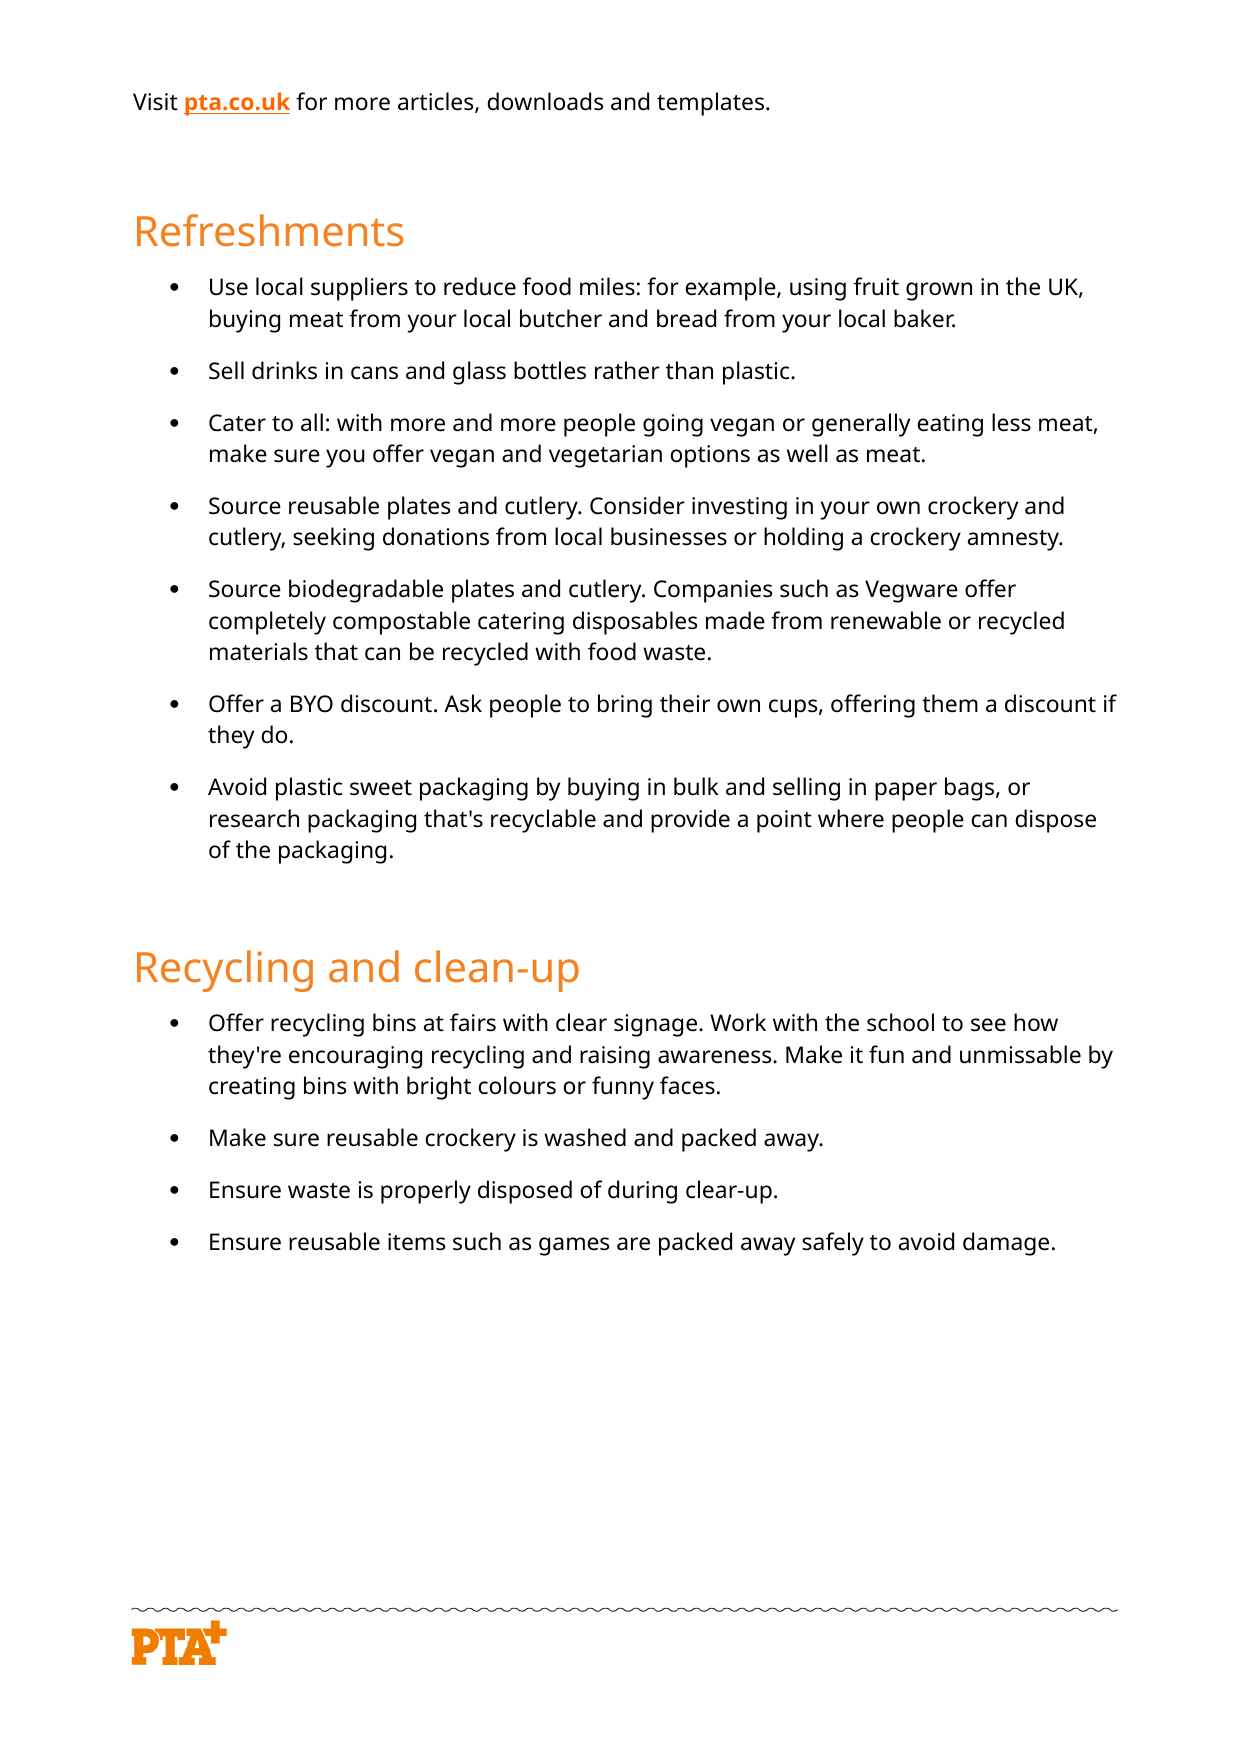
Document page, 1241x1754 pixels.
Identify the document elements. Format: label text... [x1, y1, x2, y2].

list Sell drinks in cans and glass bottles rather than plastic. [170, 355, 1122, 386]
picture [121, 1568, 1123, 1698]
list Source reusable plates and cutlery. Consider investing in your own crockery and cutlery, seeking donations from local businesses or holding a crockery amnesty. [170, 490, 1122, 553]
list Cater to all: with more and more people going vegan or generally eating less meat, make sure you offer vegan and vegetarian options as well as meat. [170, 407, 1122, 469]
list Offer recycling bins at fairs with clear signage. Work with the school to see how they're encouraging recycling and raising awareness. Make it fun and unmissable by creating bins with bright colours or funny faces. [170, 1007, 1122, 1101]
list Offer a BYO discount. Ask people to bring their own cups, offering them a discount if they do. [170, 688, 1122, 751]
list Use local suppliers to reduce food miles: for example, using fruit grown in the UK, buying meat from your local butcher and bread from your local baker. [170, 271, 1122, 334]
subtitle Refreshments [133, 202, 1122, 259]
list Source biodegradable plates and cutlery. Companies such as Vegware offer completely compostable catering disposables made from renewable or recycled materials that can be recycled with food waste. [170, 573, 1122, 667]
list Ensure waste is properly disposed of during clear-up. [170, 1174, 1122, 1205]
list Ensure reusable items such as games are packed away safely to avoid damage. [170, 1226, 1122, 1257]
subtitle Recycling and clean-up [133, 938, 1122, 995]
list Avoid plastic sweet packaging by buying in bulk and selling in paper bags, or research packaging that's recyclable and provide a point where people can dispose of the packaging. [170, 771, 1122, 865]
list Make sure reusable crockery is washed and packed away. [170, 1122, 1122, 1153]
